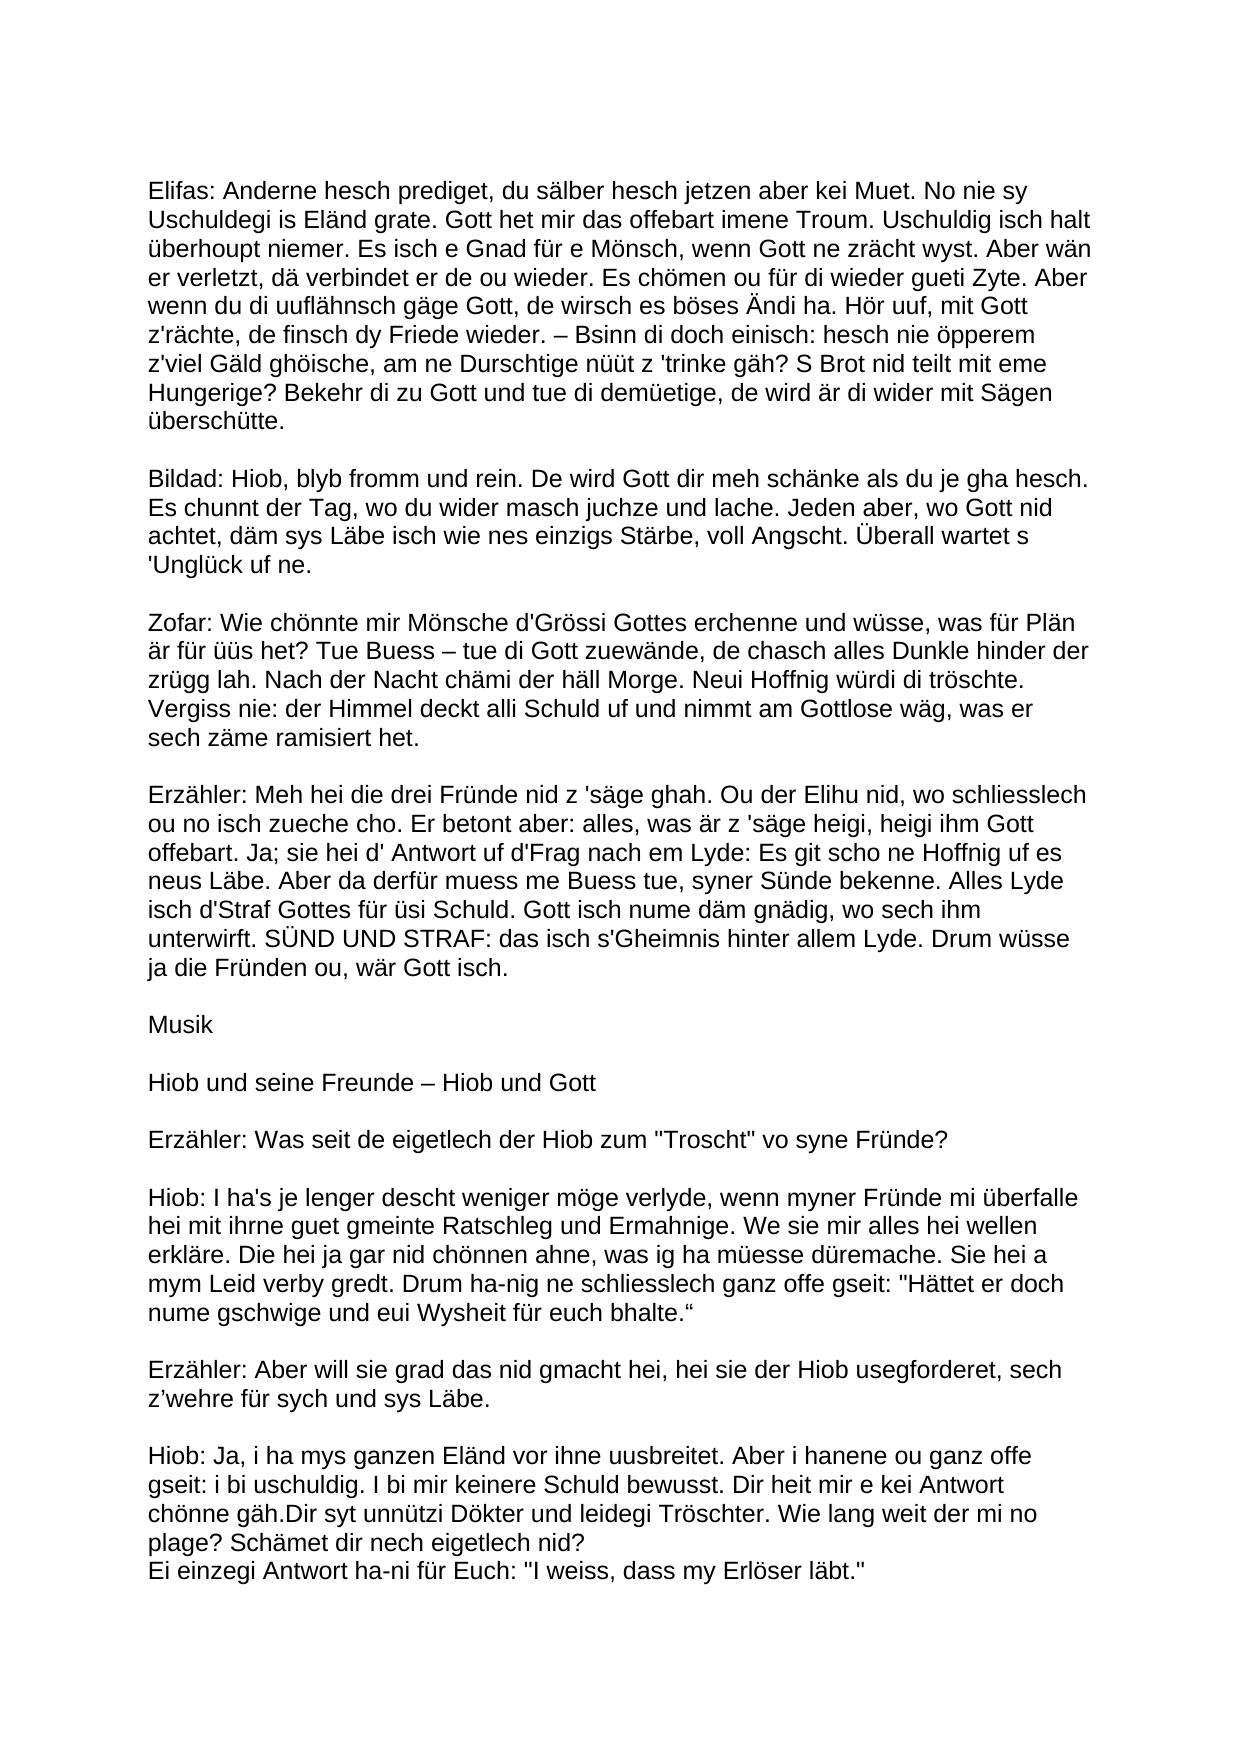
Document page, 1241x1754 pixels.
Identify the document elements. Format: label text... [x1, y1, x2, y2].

text Hiob und seine Freunde – Hiob und Gott [148, 1068, 1093, 1096]
text Musik [148, 1010, 1093, 1039]
text Erzähler: Was seit de eigetlech der Hiob zum "Troscht" vo syne Fründe? [148, 1125, 1093, 1154]
text Erzähler: Aber will sie grad das nid gmacht hei, hei sie der Hiob usegforderet, sech z’wehre für sych und sys Läbe. [148, 1355, 1093, 1413]
text Zofar: Wie chönnte mir Mönsche d'Grössi Gottes erchenne und wüsse, was für Plän är für üüs het? Tue Buess – tue di Gott zuewände, de chasch alles Dunkle hinder der zrügg lah. Nach der Nacht chämi der häll Morge. Neui Hoffnig würdi di tröschte. Vergiss nie: der Himmel deckt alli Schuld uf und nimmt am Gottlose wäg, was er sech zäme ramisiert het. [148, 608, 1093, 751]
text Hiob: Ja, i ha mys ganzen Eländ vor ihne uusbreitet. Aber i hanene ou ganz offe gseit: i bi uschuldig. I bi mir keinere Schuld bewusst. Dir heit mir e kei Antwort chönne gäh.Dir syt unnützi Dökter und leidegi Tröschter. Wie lang weit der mi no plage? Schämet dir nech eigetlech nid? [148, 1441, 1093, 1556]
text Erzähler: Meh hei die drei Fründe nid z 'säge ghah. Ou der Elihu nid, wo schliesslech ou no isch zueche cho. Er betont aber: alles, was är z 'säge heigi, heigi ihm Gott offebart. Ja; sie hei d' Antwort uf d'Frag nach em Lyde: Es git scho ne Hoffnig uf es neus Läbe. Aber da derfür muess me Buess tue, syner Sünde bekenne. Alles Lyde isch d'Straf Gottes für üsi Schuld. Gott isch nume däm gnädig, wo sech ihm unterwirft. SÜND UND STRAF: das isch s'Gheimnis hinter allem Lyde. Drum wüsse ja die Fründen ou, wär Gott isch. [148, 780, 1093, 981]
text Ei einzegi Antwort ha-ni für Euch: "I weiss, dass my Erlöser läbt." [148, 1556, 1093, 1585]
text Hiob: I ha's je lenger descht weniger möge verlyde, wenn myner Fründe mi überfalle hei mit ihrne guet gmeinte Ratschleg und Ermahnige. We sie mir alles hei wellen erkläre. Die hei ja gar nid chönnen ahne, was ig ha müesse düremache. Sie hei a mym Leid verby gredt. Drum ha-nig ne schliesslech ganz offe gseit: "Hättet er doch nume gschwige und eui Wysheit für euch bhalte.“ [148, 1183, 1093, 1326]
text Bildad: Hiob, blyb fromm und rein. De wird Gott dir meh schänke als du je gha hesch. Es chunnt der Tag, wo du wider masch juchze und lache. Jeden aber, wo Gott nid achtet, däm sys Läbe isch wie nes einzigs Stärbe, voll Angscht. Überall wartet s 'Unglück uf ne. [148, 464, 1093, 579]
text Elifas: Anderne hesch prediget, du sälber hesch jetzen aber kei Muet. No nie sy Uschuldegi is Eländ grate. Gott het mir das offebart imene Troum. Uschuldig isch halt überhoupt niemer. Es isch e Gnad für e Mönsch, wenn Gott ne zrächt wyst. Aber wän er verletzt, dä verbindet er de ou wieder. Es chömen ou für di wieder gueti Zyte. Aber wenn du di uuflähnsch gäge Gott, de wirsch es böses Ändi ha. Hör uuf, mit Gott z'rächte, de finsch dy Friede wieder. – Bsinn di doch einisch: hesch nie öpperem z'viel Gäld ghöische, am ne Durschtige nüüt z 'trinke gäh? S Brot nid teilt mit eme Hungerige? Bekehr di zu Gott und tue di demüetige, de wird är di wider mit Sägen überschütte. [148, 176, 1093, 435]
